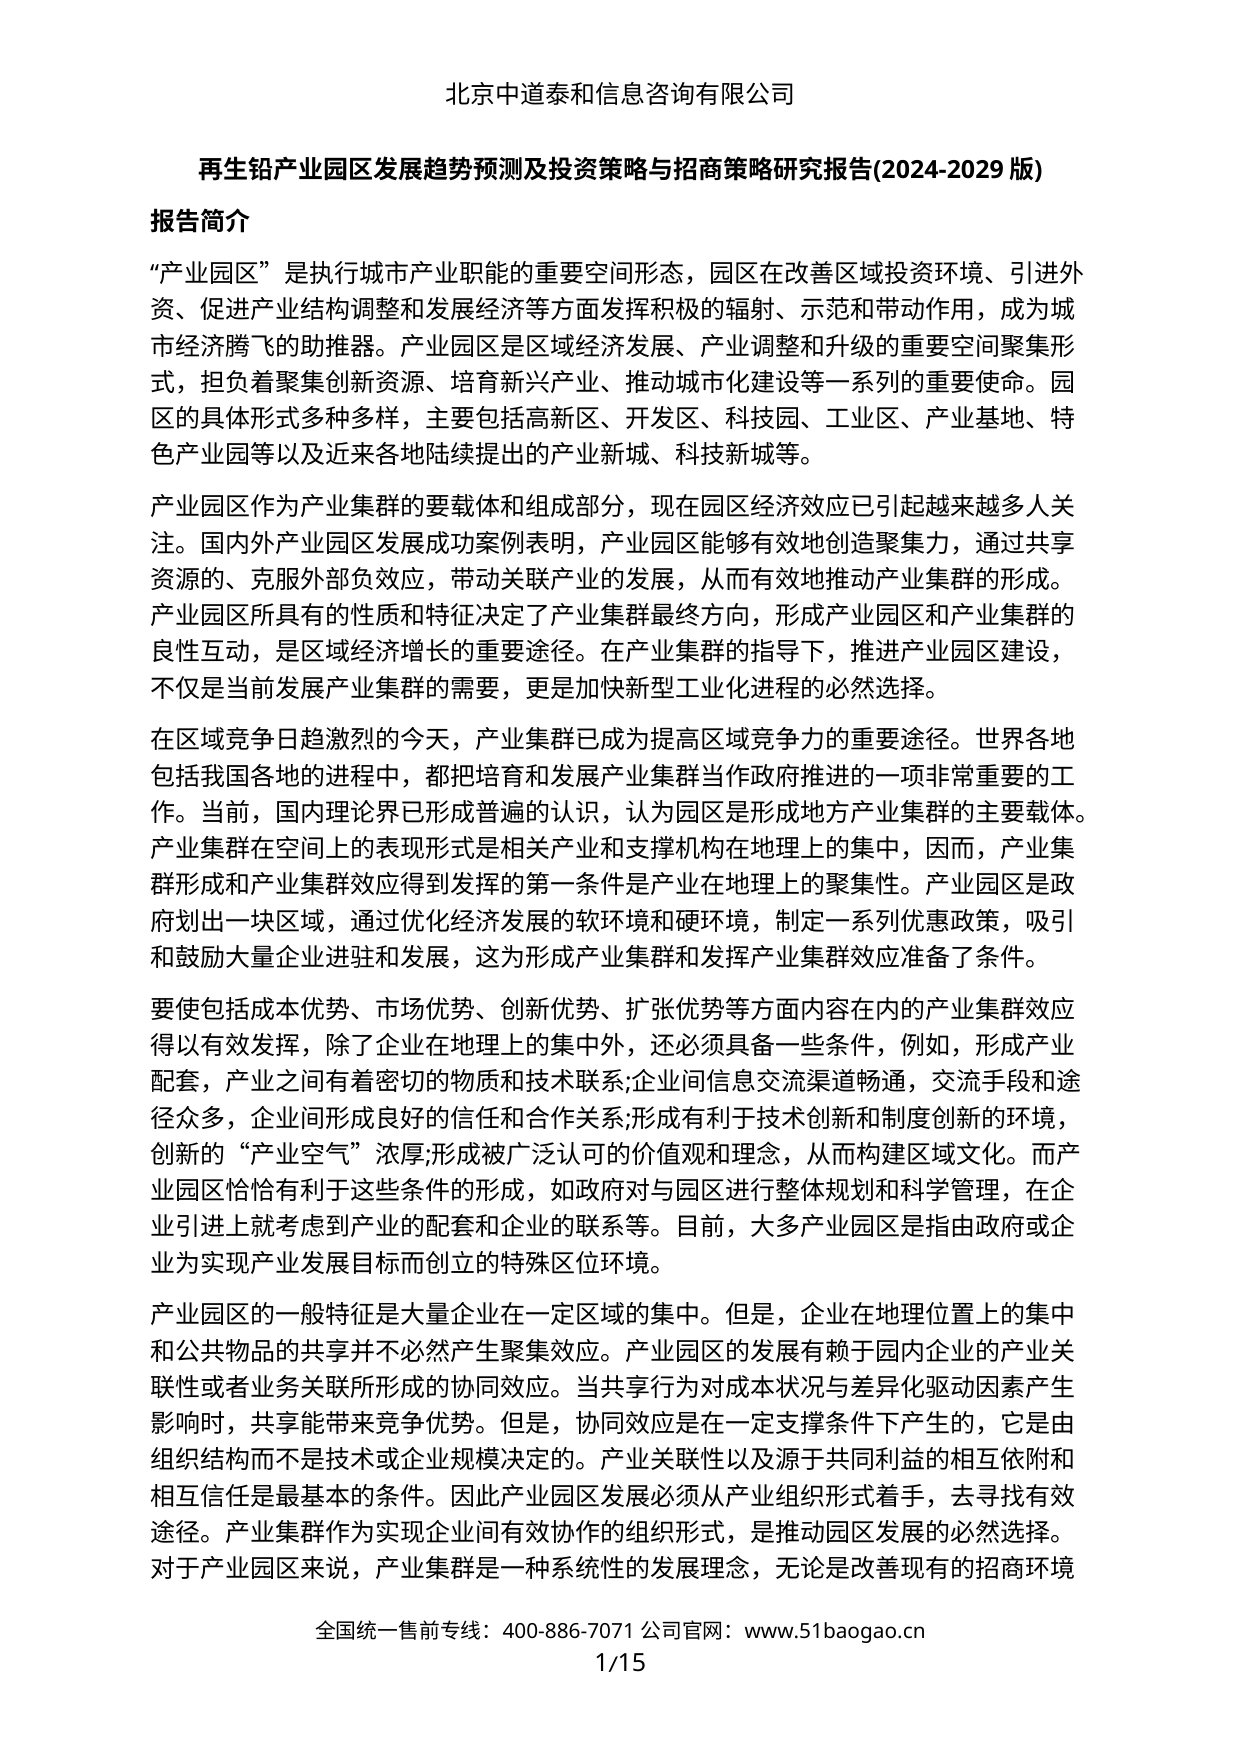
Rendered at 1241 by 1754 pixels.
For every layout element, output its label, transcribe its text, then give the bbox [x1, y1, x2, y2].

text 要使包括成本优势、市场优势、创新优势、扩张优势等方面内容在内的产业集群效应得以有效发挥，除了企业在地理上的集中外，还必须具备一些条件，例如，形成产业配套，产业之间有着密切的物质和技术联系;企业间信息交流渠道畅通，交流手段和途径众多，企业间形成良好的信任和合作关系;形成有利于技术创新和制度创新的环境，创新的“产业空气”浓厚;形成被广泛认可的价值观和理念，从而构建区域文化。而产业园区恰恰有利于这些条件的形成，如政府对与园区进行整体规划和科学管理，在企业引进上就考虑到产业的配套和企业的联系等。目前，大多产业园区是指由政府或企业为实现产业发展目标而创立的特殊区位环境。 [150, 989, 1090, 1279]
text 在区域竞争日趋激烈的今天，产业集群已成为提高区域竞争力的重要途径。世界各地包括我国各地的进程中，都把培育和发展产业集群当作政府推进的一项非常重要的工作。当前，国内理论界已形成普遍的认识，认为园区是形成地方产业集群的主要载体。产业集群在空间上的表现形式是相关产业和支撑机构在地理上的集中，因而，产业集群形成和产业集群效应得到发挥的第一条件是产业在地理上的聚集性。产业园区是政府划出一块区域，通过优化经济发展的软环境和硬环境，制定一系列优惠政策，吸引和鼓励大量企业进驻和发展，这为形成产业集群和发挥产业集群效应准备了条件。 [150, 720, 1090, 974]
text 产业园区作为产业集群的要载体和组成部分，现在园区经济效应已引起越来越多人关注。国内外产业园区发展成功案例表明，产业园区能够有效地创造聚集力，通过共享资源的、克服外部负效应，带动关联产业的发展，从而有效地推动产业集群的形成。产业园区所具有的性质和特征决定了产业集群最终方向，形成产业园区和产业集群的良性互动，是区域经济增长的重要途径。在产业集群的指导下，推进产业园区建设，不仅是当前发展产业集群的需要，更是加快新型工业化进程的必然选择。 [150, 487, 1090, 704]
text “产业园区”是执行城市产业职能的重要空间形态，园区在改善区域投资环境、引进外资、促进产业结构调整和发展经济等方面发挥积极的辐射、示范和带动作用，成为城市经济腾飞的助推器。产业园区是区域经济发展、产业调整和升级的重要空间聚集形式，担负着聚集创新资源、培育新兴产业、推动城市化建设等一系列的重要使命。园区的具体形式多种多样，主要包括高新区、开发区、科技园、工业区、产业基地、特色产业园等以及近来各地陆续提出的产业新城、科技新城等。 [150, 254, 1090, 471]
text 再生铅产业园区发展趋势预测及投资策略与招商策略研究报告(2024-2029版) [150, 150, 1090, 186]
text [150, 1295, 1090, 1585]
text 报告简介 [150, 202, 1090, 238]
